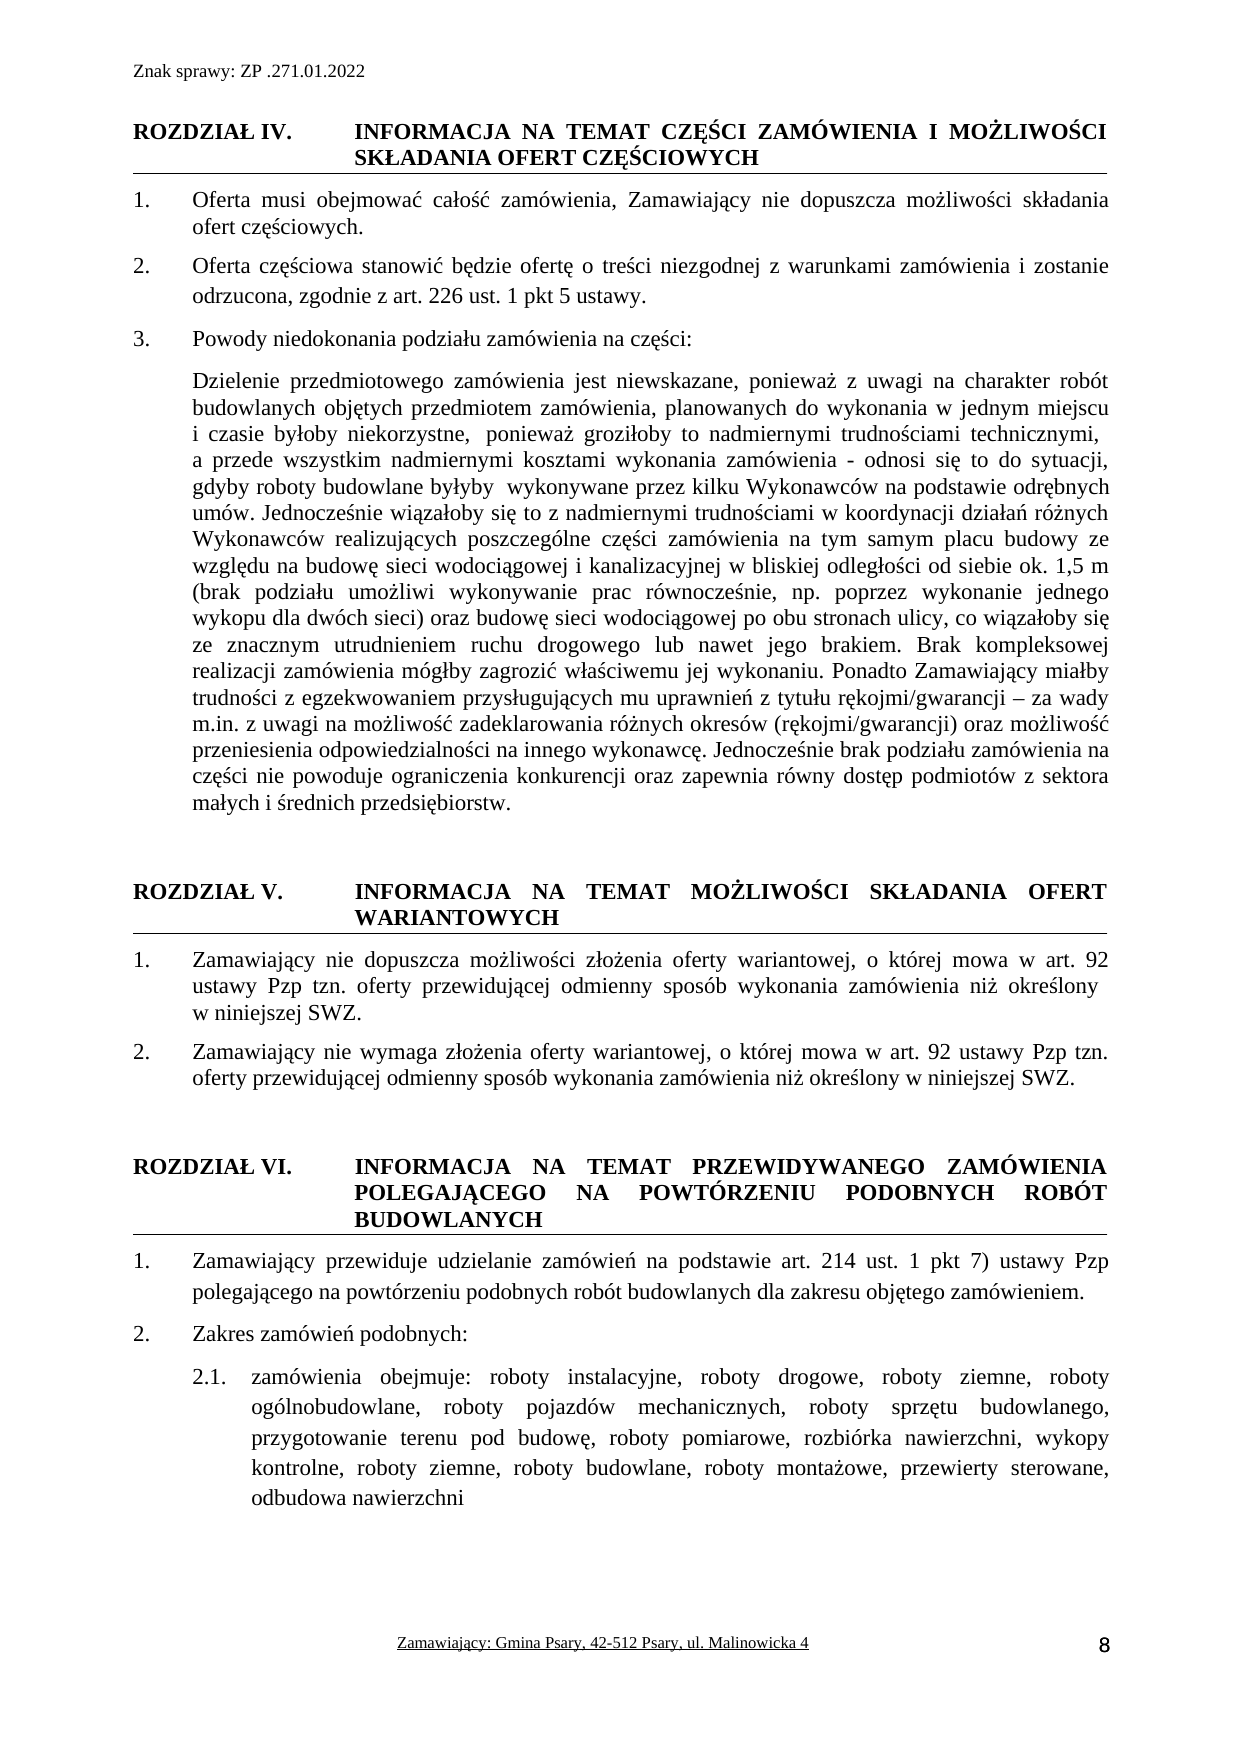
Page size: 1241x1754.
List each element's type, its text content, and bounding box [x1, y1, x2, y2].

text ROZDZIAŁ VI. INFORMACJA NA TEMAT PRZEWIDYWANEGO ZAMÓWIENIA POLEGAJĄCEGO NA POWTÓRZENIU PODOBNYCH ROBÓT BUDOWLANYCH [133, 1153, 1107, 1234]
text Dzielenie przedmiotowego zamówienia jest niewskazane, ponieważ z uwagi na charakter robót budowlanych objętych przedmiotem zamówienia, planowanych do wykonania w jednym miejscu i czasie byłoby niekorzystne, ponieważ groziłoby to nadmiernymi trudnościami technicznymi, a przede wszystkim nadmiernymi kosztami wykonania zamówienia - odnosi się to do sytuacji, gdyby roboty budowlane byłyby wykonywane przez kilku Wykonawców na podstawie odrębnych umów. Jednocześnie wiązałoby się to z nadmiernymi trudnościami w koordynacji działań różnych Wykonawców realizujących poszczególne części zamówienia na tym samym placu budowy ze względu na budowę sieci wodociągowej i kanalizacyjnej w bliskiej odległości od siebie ok. 1,5 m (brak podziału umożliwi wykonywanie prac równocześnie, np. poprzez wykonanie jednego wykopu dla dwóch sieci) oraz budowę sieci wodociągowej po obu stronach ulicy, co wiązałoby się ze znacznym utrudnieniem ruchu drogowego lub nawet jego brakiem. Brak kompleksowej realizacji zamówienia mógłby zagrozić właściwemu jej wykonaniu. Ponadto Zamawiający miałby trudności z egzekwowaniem przysługujących mu uprawnień z tytułu rękojmi/gwarancji – za wady m.in. z uwagi na możliwość zadeklarowania różnych okresów (rękojmi/gwarancji) oraz możliwość przeniesienia odpowiedzialności na innego wykonawcę. Jednocześnie brak podziału zamówienia na części nie powoduje ograniczenia konkurencji oraz zapewnia równy dostęp podmiotów z sektora małych i średnich przedsiębiorstw. [192, 367, 1110, 815]
list Zamawiający nie dopuszcza możliwości złożenia oferty wariantowej, o której mowa w art. 92 ustawy Pzp tzn. oferty przewidującej odmienny sposób wykonania zamówienia niż określony w niniejszej SWZ. [133, 946, 1110, 1025]
list Oferta częściowa stanowić będzie ofertę o treści niezgodnej z warunkami zamówienia i zostanie odrzucona, zgodnie z art. 226 ust. 1 pkt 5 ustawy. [133, 252, 1110, 308]
list Oferta musi obejmować całość zamówienia, Zamawiający nie dopuszcza możliwości składania ofert częściowych. [133, 186, 1110, 239]
text ROZDZIAŁ IV. INFORMACJA NA TEMAT CZĘŚCI ZAMÓWIENIA I MOŻLIWOŚCI SKŁADANIA OFERT CZĘŚCIOWYCH [133, 118, 1107, 173]
list Zamawiający nie wymaga złożenia oferty wariantowej, o której mowa w art. 92 ustawy Pzp tzn. oferty przewidującej odmienny sposób wykonania zamówienia niż określony w niniejszej SWZ. [133, 1038, 1110, 1090]
list Powody niedokonania podziału zamówienia na części: [133, 324, 1110, 351]
list zamówienia obejmuje: roboty instalacyjne, roboty drogowe, roboty ziemne, roboty ogólnobudowlane, roboty pojazdów mechanicznych, roboty sprzętu budowlanego, przygotowanie terenu pod budowę, roboty pomiarowe, rozbiórka nawierzchni, wykopy kontrolne, roboty ziemne, roboty budowlane, roboty montażowe, przewierty sterowane, odbudowa nawierzchni [192, 1363, 1110, 1510]
text ROZDZIAŁ V. INFORMACJA NA TEMAT MOŻLIWOŚCI SKŁADANIA OFERT WARIANTOWYCH [133, 878, 1107, 933]
list Zamawiający przewiduje udzielanie zamówień na podstawie art. 214 ust. 1 pkt 7) ustawy Pzp polegającego na powtórzeniu podobnych robót budowlanych dla zakresu objętego zamówieniem. [133, 1248, 1110, 1304]
list Zakres zamówień podobnych: [133, 1321, 1110, 1347]
